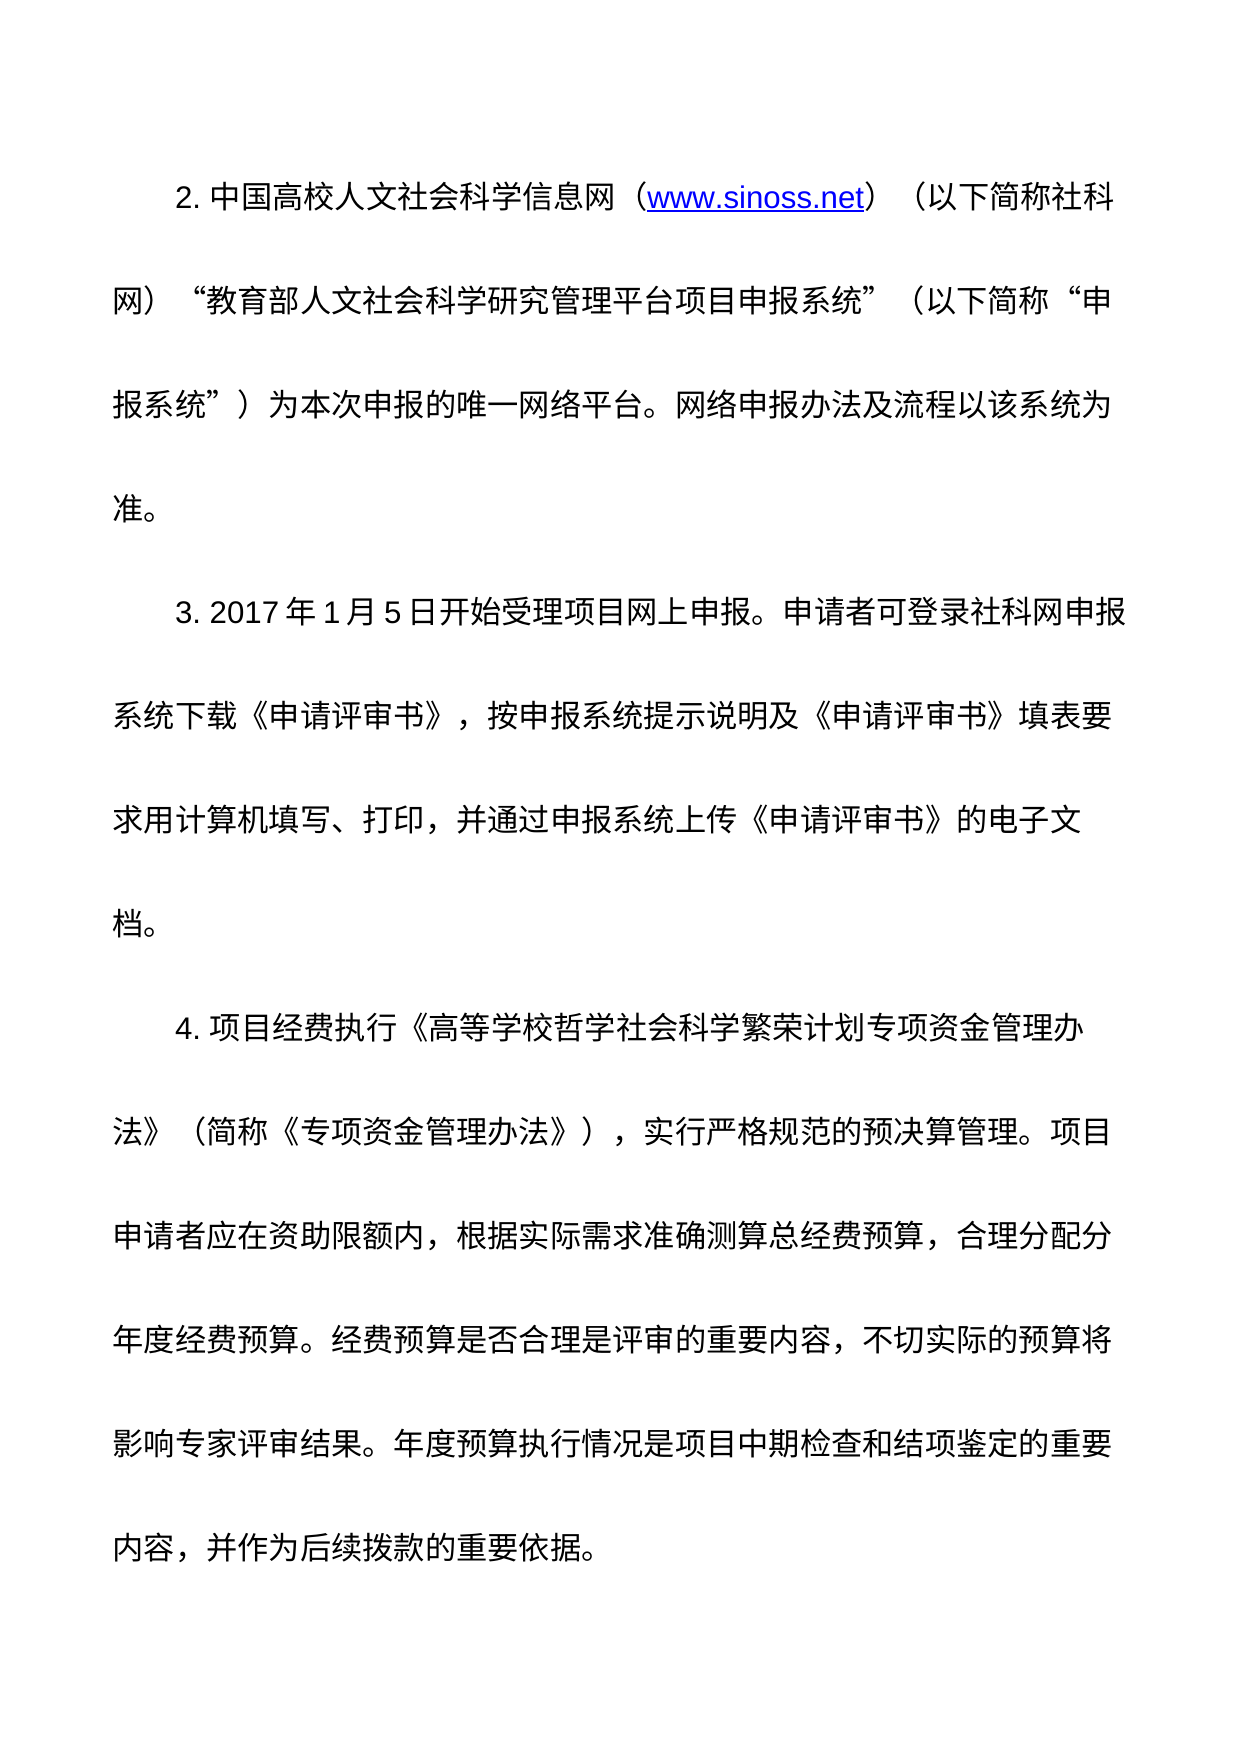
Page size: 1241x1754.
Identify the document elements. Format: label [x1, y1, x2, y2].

table_header [12, 162, 1228, 1578]
